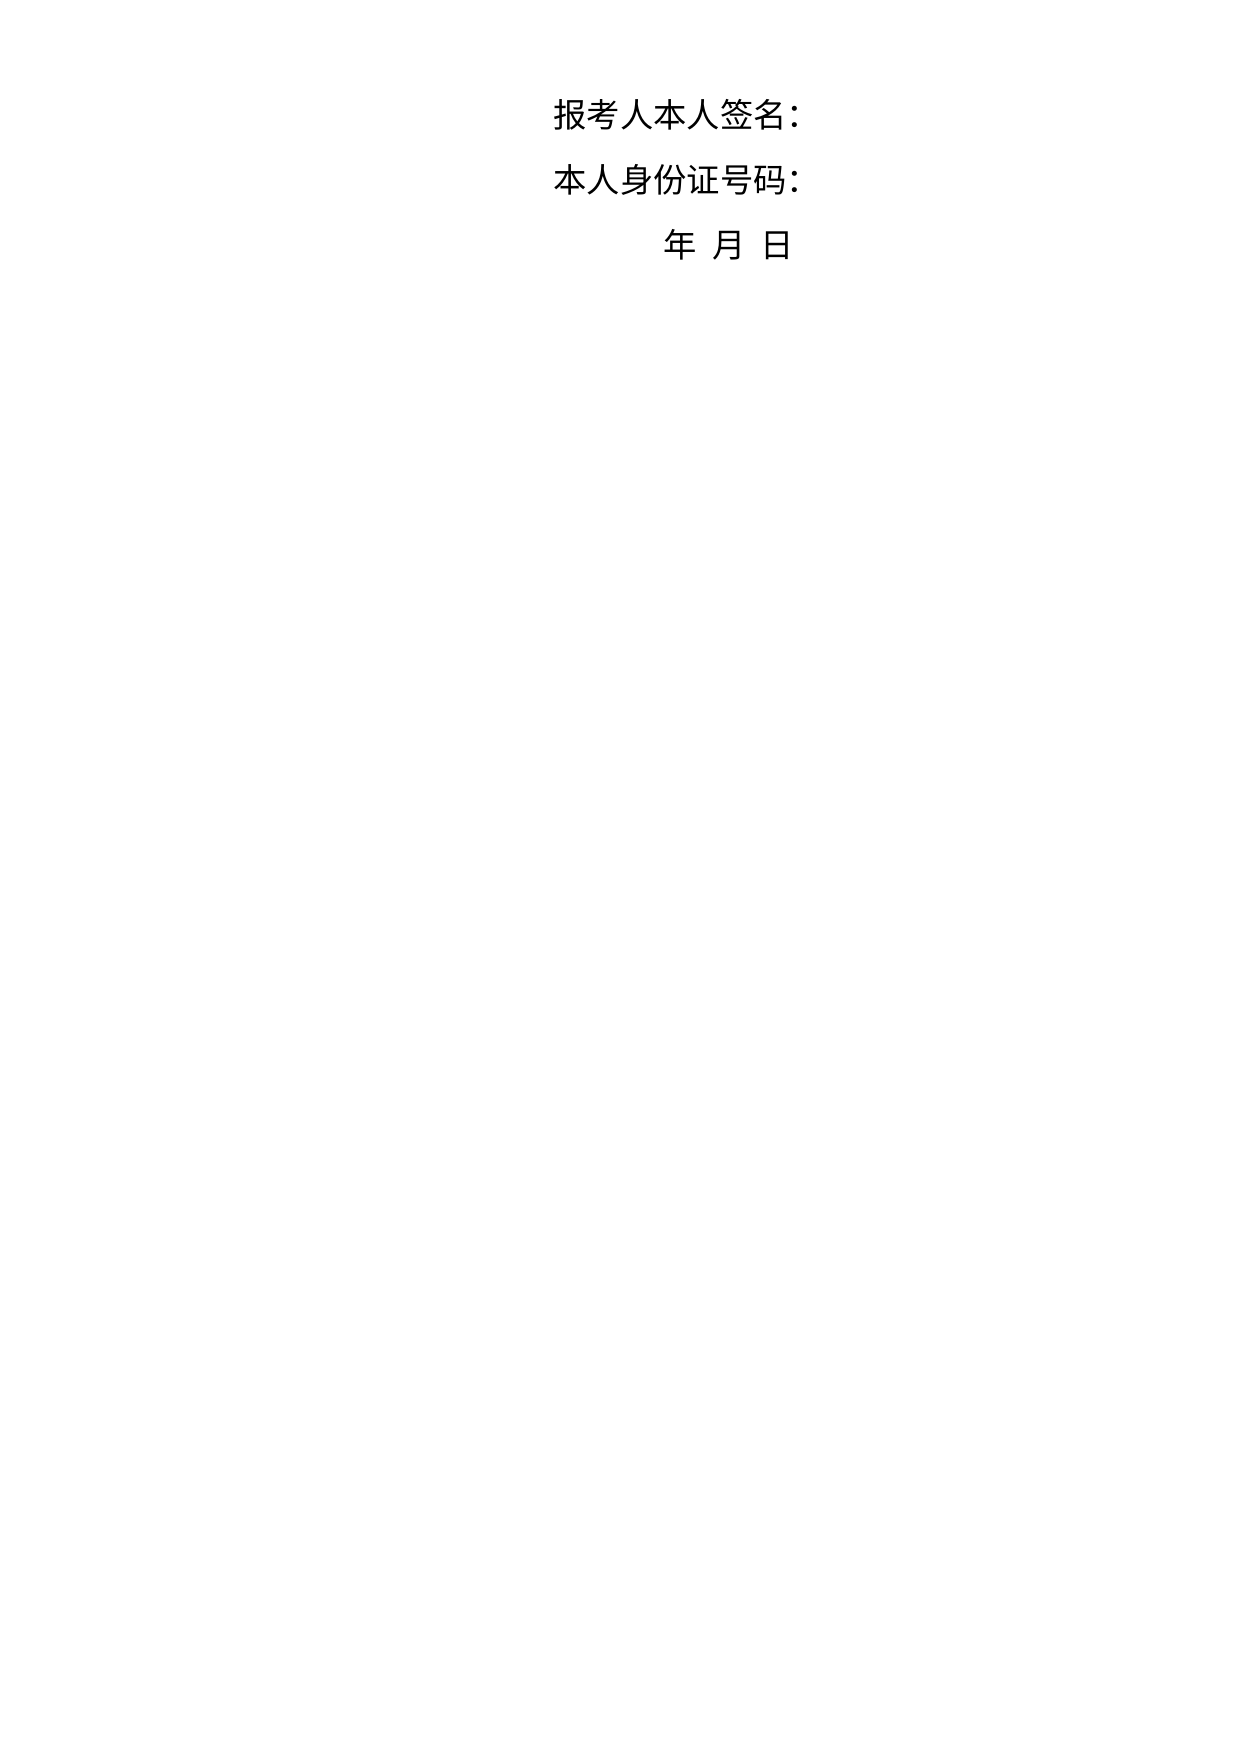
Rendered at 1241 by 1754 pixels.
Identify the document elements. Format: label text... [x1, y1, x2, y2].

text 本人身份证号码： [122, 146, 1118, 211]
text 年 月 日 [122, 211, 1118, 276]
text 报考人本人签名： [122, 81, 1118, 146]
